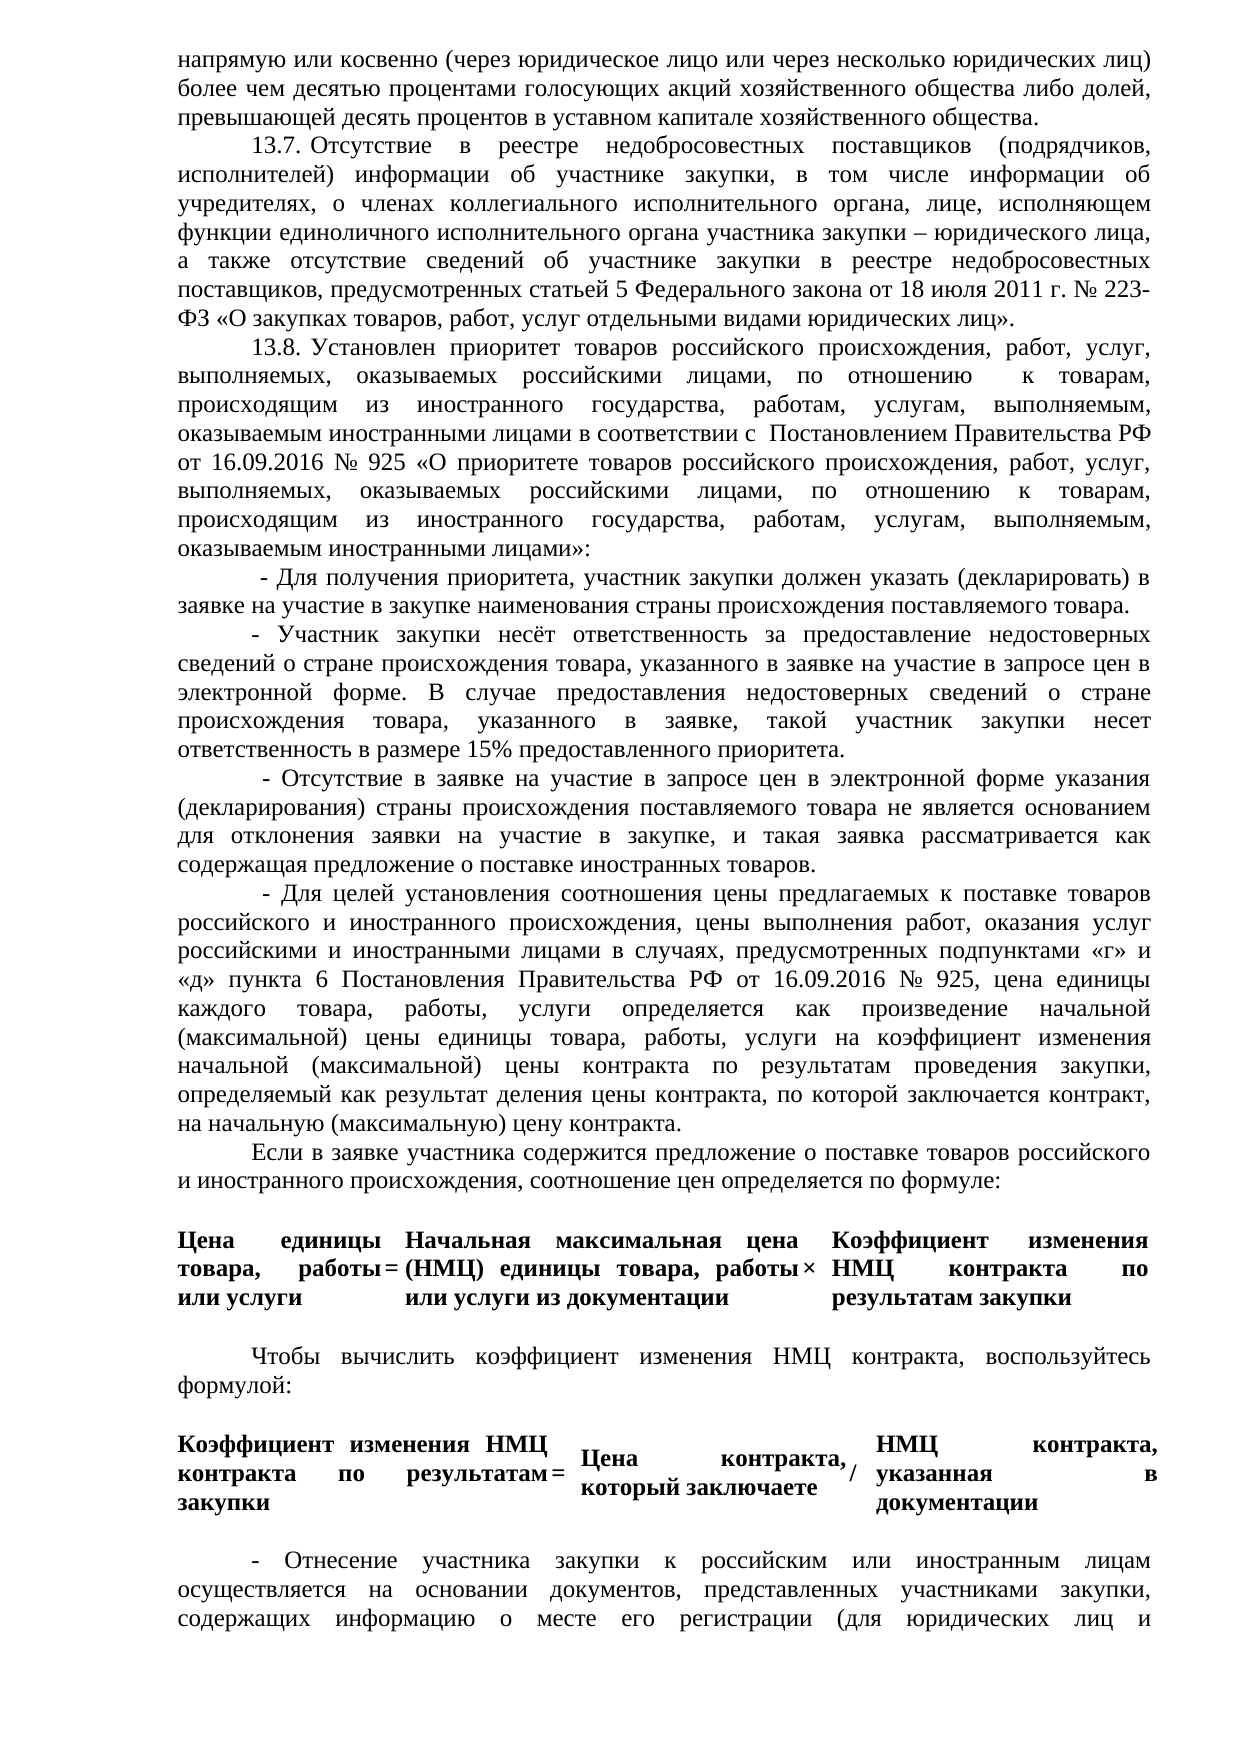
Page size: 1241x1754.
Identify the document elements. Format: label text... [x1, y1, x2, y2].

table_header Коэффициент изменения НМЦ контракта по результатам закупки [176, 1428, 549, 1517]
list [177, 44, 1152, 131]
text Чтобы вычислить коэффициент изменения НМЦ контракта, воспользуйтесь формулой: [177, 1341, 1152, 1399]
list Если в заявке участника содержится предложение о поставке товаров российского и иностранного происхождения, соотношение цен определяется по формуле: [177, 1137, 1152, 1194]
table_header = [383, 1223, 403, 1312]
list Установлен приоритет товаров российского происхождения, работ, услуг, выполняемых, оказываемых российскими лицами, по отношению к товарам, происходящим из иностранного государства, работам, услугам, выполняемым, оказываемым иностранными лицами в соответствии с Постановлением Правительства РФ от 16.09.2016 № 925 «О приоритете товаров российского происхождения, работ, услуг, выполняемых, оказываемых российскими лицами, по отношению к товарам, происходящим из иностранного государства, работам, услугам, выполняемым, оказываемым иностранными лицами»: [177, 332, 1152, 562]
table_header Коэффициент изменения НМЦ контракта по результатам закупки [830, 1223, 1150, 1312]
table_header Цена единицы товара, работы или услуги [176, 1223, 383, 1312]
list - Отсутствие в заявке на участие в запросе цен в электронной форме указания (декларирования) страны происхождения поставляемого товара не является основанием для отклонения заявки на участие в закупке, и такая заявка рассматривается как содержащая предложение о поставке иностранных товаров. [177, 763, 1152, 878]
table_header Начальная максимальная цена (НМЦ) единицы товара, работы или услуги из документации [403, 1223, 800, 1312]
table_header Цена контракта, который заключаете [579, 1428, 848, 1517]
text - Участник закупки несёт ответственность за предоставление недостоверных сведений о стране происхождения товара, указанного в заявке на участие в запросе цен в электронной форме. В случае предоставления недостоверных сведений о стране происхождения товара, указанного в заявке, такой участник закупки несет ответственность в размере 15% предоставленного приоритета. [177, 619, 1152, 763]
table_header / [848, 1428, 874, 1517]
list Отсутствие в реестре недобросовестных поставщиков (подрядчиков, исполнителей) информации об участнике закупки, в том числе информации об учредителях, о членах коллегиального исполнительного органа, лице, исполняющем функции единоличного исполнительного органа участника закупки – юридического лица, а также отсутствие сведений об участнике закупки в реестре недобросовестных поставщиков, предусмотренных статьей 5 Федерального закона от 18 июля 2011 г. № 223-ФЗ «О закупках товаров, работ, услуг отдельными видами юридических лиц». [177, 131, 1152, 332]
table_header × [800, 1223, 830, 1312]
table_header = [550, 1428, 579, 1517]
list - Для целей установления соотношения цены предлагаемых к поставке товаров российского и иностранного происхождения, цены выполнения работ, оказания услуг российскими и иностранными лицами в случаях, предусмотренных подпунктами «г» и «д» пункта 6 Постановления Правительства РФ от 16.09.2016 № 925, цена единицы каждого товара, работы, услуги определяется как произведение начальной (максимальной) цены единицы товара, работы, услуги на коэффициент изменения начальной (максимальной) цены контракта по результатам проведения закупки, определяемый как результат деления цены контракта, по которой заключается контракт, на начальную (максимальную) цену контракта. [177, 878, 1152, 1137]
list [177, 1546, 1152, 1632]
text - Для получения приоритета, участник закупки должен указать (декларировать) в заявке на участие в закупке наименования страны происхождения поставляемого товара. [177, 562, 1152, 619]
table_header НМЦ контракта, указанная в документации [874, 1428, 1159, 1517]
